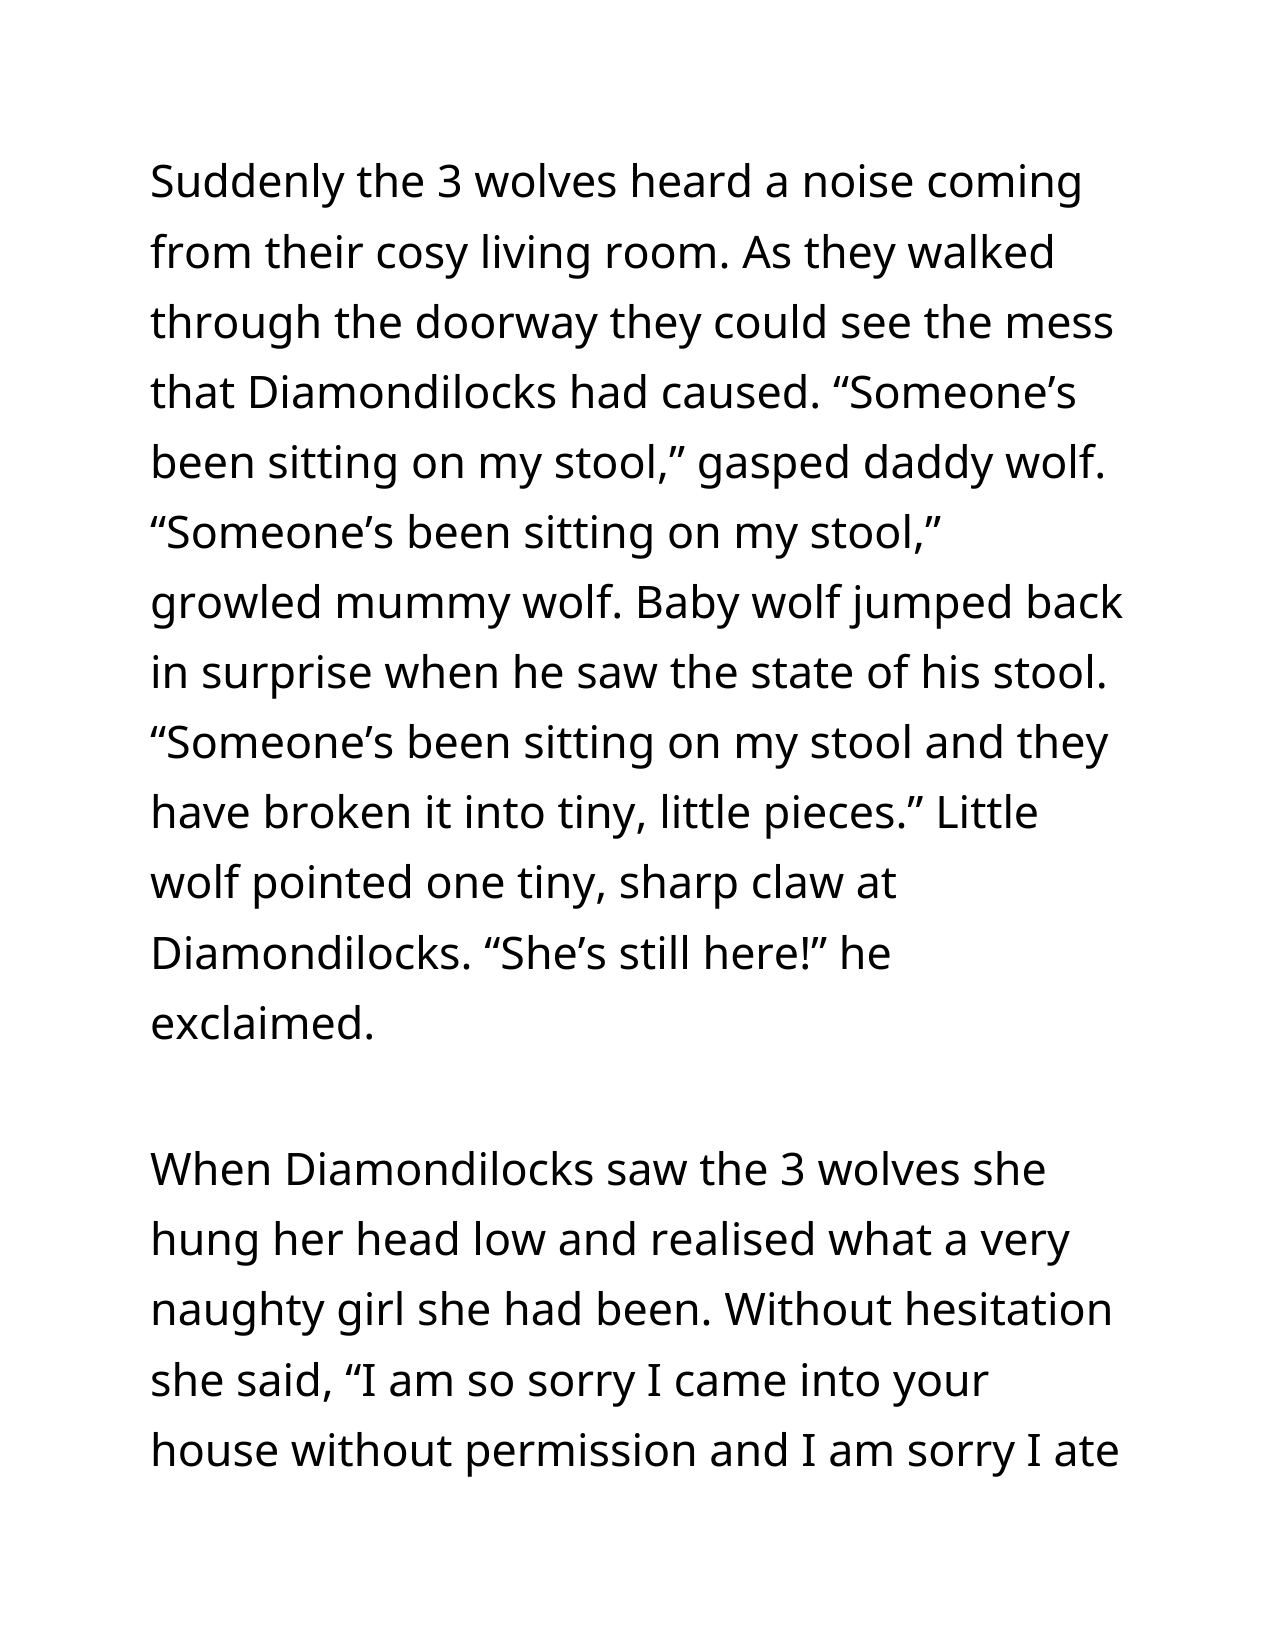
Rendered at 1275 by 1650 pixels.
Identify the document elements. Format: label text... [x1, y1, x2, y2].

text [150, 1138, 1125, 1479]
text Suddenly the 3 wolves heard a noise coming from their cosy living room. As they walked through the doorway they could see the mess that Diamondilocks had caused. “Someone’s been sitting on my stool,” gasped daddy wolf. “Someone’s been sitting on my stool,” growled mummy wolf. Baby wolf jumped back in surprise when he saw the state of his stool. “Someone’s been sitting on my stool and they have broken it into tiny, little pieces.” Little wolf pointed one tiny, sharp claw at Diamondilocks. “She’s still here!” he exclaimed. [150, 150, 1125, 1052]
